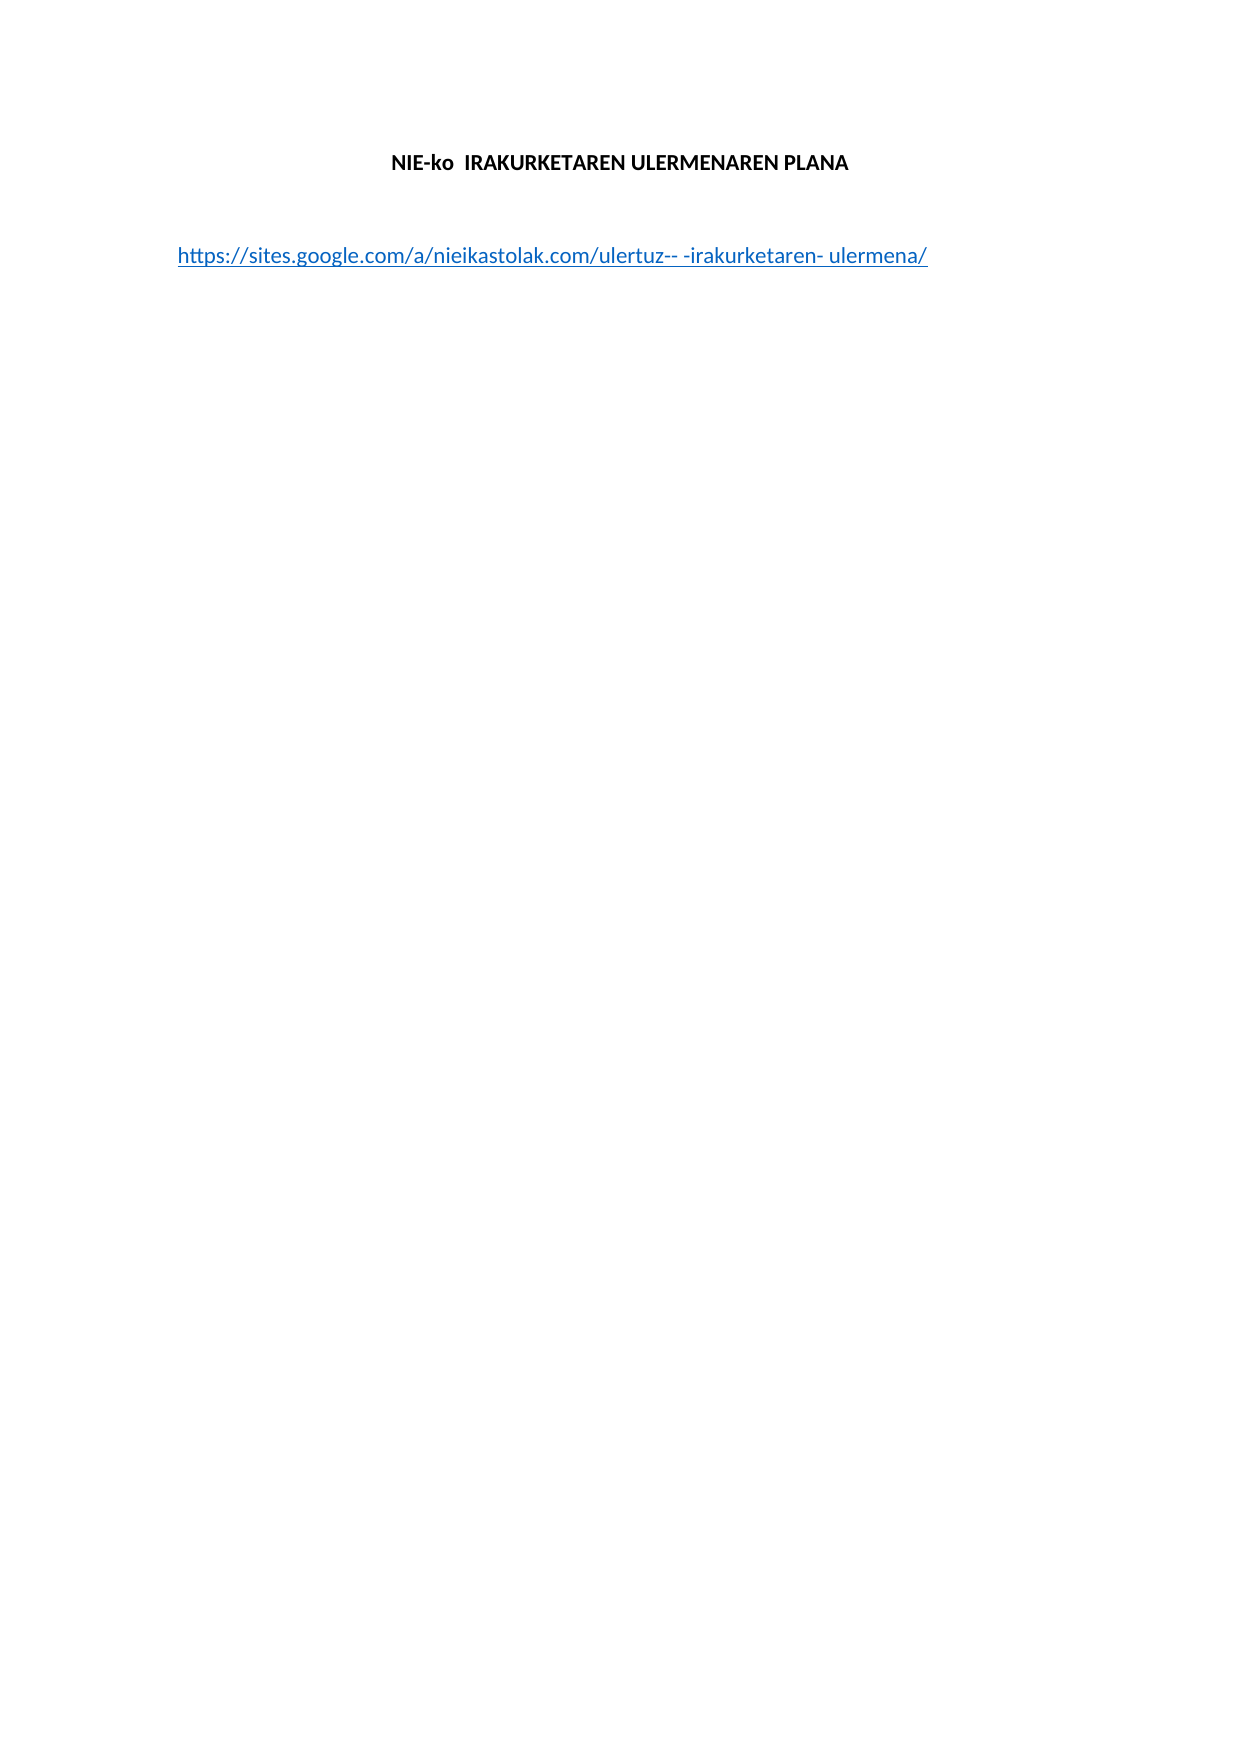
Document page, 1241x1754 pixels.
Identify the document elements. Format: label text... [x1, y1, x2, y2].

text https://sites.google.com/a/nieikastolak.com/ulertuz-- -irakurketaren- ulermena/ [177, 241, 1063, 269]
text NIE-ko IRAKURKETAREN ULERMENAREN PLANA [177, 148, 1063, 176]
